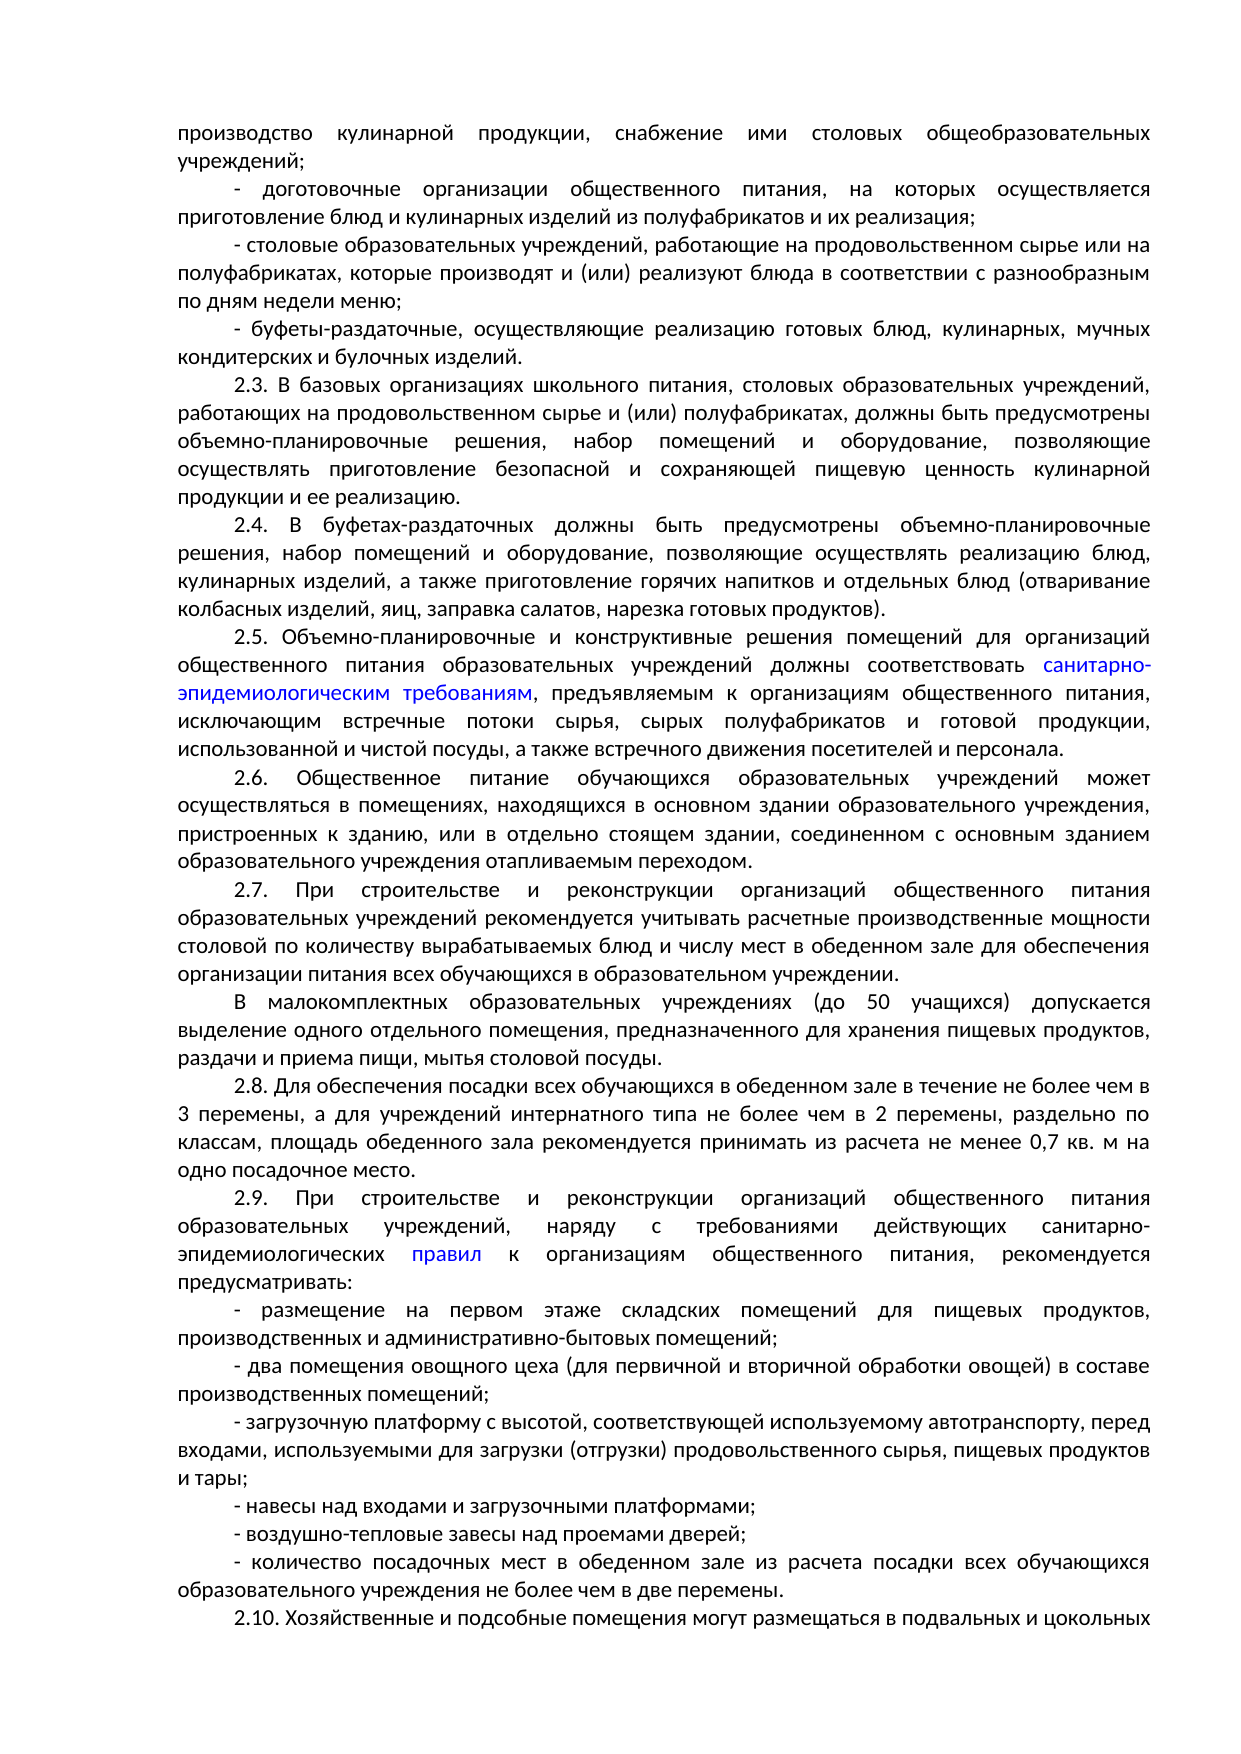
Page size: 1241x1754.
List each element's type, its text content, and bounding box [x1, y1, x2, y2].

text - количество посадочных мест в обеденном зале из расчета посадки всех обучающихся образовательного учреждения не более чем в две перемены. [177, 1547, 1152, 1603]
text - загрузочную платформу с высотой, соответствующей используемому автотранспорту, перед входами, используемыми для загрузки (отгрузки) продовольственного сырья, пищевых продуктов и тары; [177, 1407, 1152, 1491]
text - буфеты-раздаточные, осуществляющие реализацию готовых блюд, кулинарных, мучных кондитерских и булочных изделий. [177, 314, 1152, 370]
text 2.3. В базовых организациях школьного питания, столовых образовательных учреждений, работающих на продовольственном сырье и (или) полуфабрикатах, должны быть предусмотрены объемно-планировочные решения, набор помещений и оборудование, позволяющие осуществлять приготовление безопасной и сохраняющей пищевую ценность кулинарной продукции и ее реализацию. [177, 370, 1152, 510]
text - навесы над входами и загрузочными платформами; [177, 1491, 1152, 1519]
text - воздушно-тепловые завесы над проемами дверей; [177, 1519, 1152, 1547]
text 2.6. Общественное питание обучающихся образовательных учреждений может осуществляться в помещениях, находящихся в основном здании образовательного учреждения, пристроенных к зданию, или в отдельно стоящем здании, соединенном с основным зданием образовательного учреждения отапливаемым переходом. [177, 763, 1152, 875]
text В малокомплектных образовательных учреждениях (до 50 учащихся) допускается выделение одного отдельного помещения, предназначенного для хранения пищевых продуктов, раздачи и приема пищи, мытья столовой посуды. [177, 987, 1152, 1071]
text 2.9. При строительстве и реконструкции организаций общественного питания образовательных учреждений, наряду с требованиями действующих санитарно-эпидемиологических правил к организациям общественного питания, рекомендуется предусматривать: [177, 1183, 1152, 1295]
text 2.4. В буфетах-раздаточных должны быть предусмотрены объемно-планировочные решения, набор помещений и оборудование, позволяющие осуществлять реализацию блюд, кулинарных изделий, а также приготовление горячих напитков и отдельных блюд (отваривание колбасных изделий, яиц, заправка салатов, нарезка готовых продуктов). [177, 510, 1152, 622]
text - два помещения овощного цеха (для первичной и вторичной обработки овощей) в составе производственных помещений; [177, 1351, 1152, 1407]
text - столовые образовательных учреждений, работающие на продовольственном сырье или на полуфабрикатах, которые производят и (или) реализуют блюда в соответствии с разнообразным по дням недели меню; [177, 230, 1152, 314]
text 2.5. Объемно-планировочные и конструктивные решения помещений для организаций общественного питания образовательных учреждений должны соответствовать санитарно-эпидемиологическим требованиям, предъявляемым к организациям общественного питания, исключающим встречные потоки сырья, сырых полуфабрикатов и готовой продукции, использованной и чистой посуды, а также встречного движения посетителей и персонала. [177, 622, 1152, 763]
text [177, 1603, 1152, 1631]
text 2.8. Для обеспечения посадки всех обучающихся в обеденном зале в течение не более чем в 3 перемены, а для учреждений интернатного типа не более чем в 2 перемены, раздельно по классам, площадь обеденного зала рекомендуется принимать из расчета не менее 0,7 кв. м на одно посадочное место. [177, 1071, 1152, 1183]
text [177, 118, 1152, 174]
text 2.7. При строительстве и реконструкции организаций общественного питания образовательных учреждений рекомендуется учитывать расчетные производственные мощности столовой по количеству вырабатываемых блюд и числу мест в обеденном зале для обеспечения организации питания всех обучающихся в образовательном учреждении. [177, 875, 1152, 987]
text - размещение на первом этаже складских помещений для пищевых продуктов, производственных и административно-бытовых помещений; [177, 1295, 1152, 1351]
text - доготовочные организации общественного питания, на которых осуществляется приготовление блюд и кулинарных изделий из полуфабрикатов и их реализация; [177, 174, 1152, 230]
